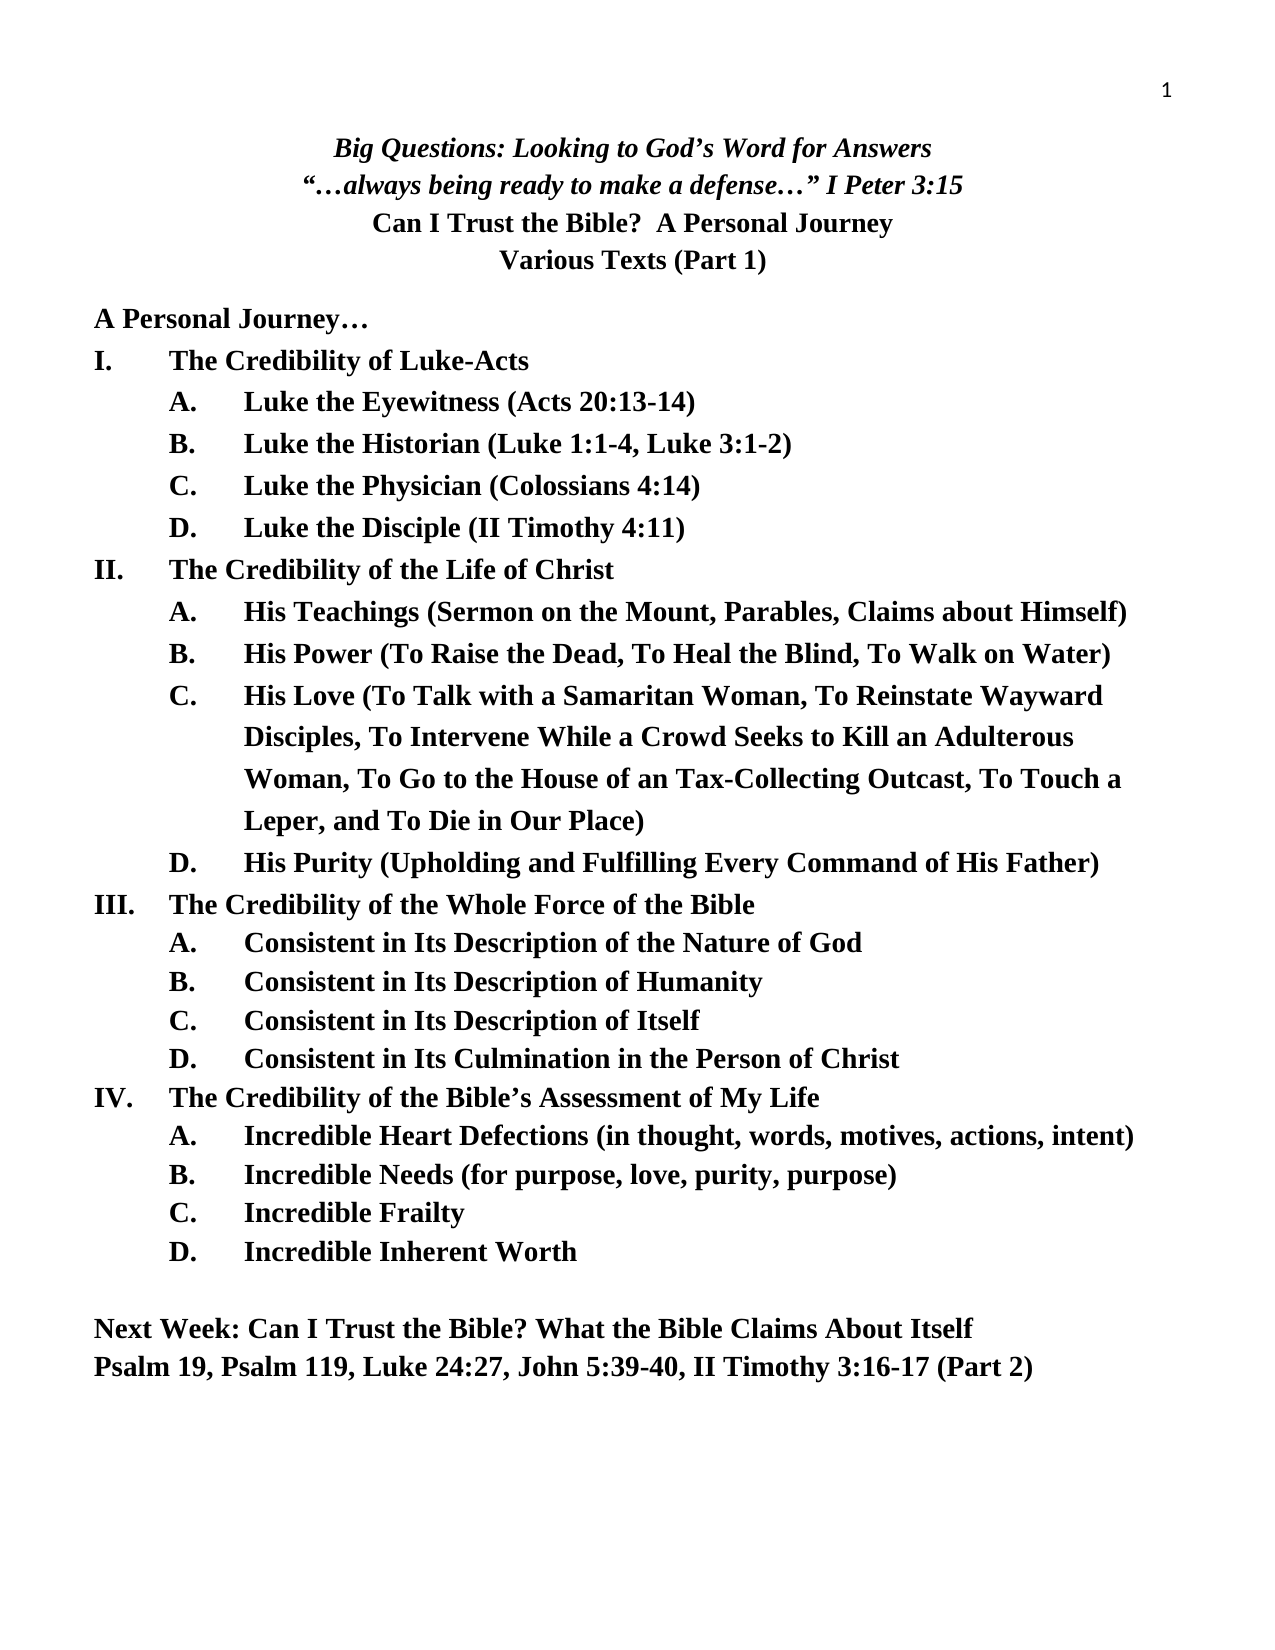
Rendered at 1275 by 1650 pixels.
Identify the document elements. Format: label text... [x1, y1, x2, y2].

text C. Luke the Physician (Colossians 4:14) [94, 468, 1172, 502]
text C. Incredible Frailty [94, 1195, 1172, 1229]
text I. The Credibility of Luke-Acts [94, 343, 1172, 376]
text A Personal Journey… [94, 301, 1172, 334]
text A. Consistent in Its Description of the Nature of God [94, 926, 1172, 959]
text Big Questions: Looking to God’s Word for Answers “…always being ready to make a defense…” I Peter 3:15 [94, 131, 1172, 201]
text D. His Purity (Upholding and Fulfilling Every Command of His Father) [94, 845, 1172, 879]
text B. Incredible Needs (for purpose, love, purity, purpose) [94, 1157, 1172, 1190]
text A. Luke the Eyewitness (Acts 20:13-14) [94, 384, 1172, 418]
text Can I Trust the Bible? A Personal Journey Various Texts (Part 1) [94, 206, 1172, 275]
text D. Consistent in Its Culmination in the Person of Christ [94, 1041, 1172, 1075]
text B. Consistent in Its Description of Humanity [94, 964, 1172, 998]
text D. Luke the Disciple (II Timothy 4:11) [94, 510, 1172, 544]
text C. His Love (To Talk with a Samaritan Woman, To Reinstate Wayward Disciples, To Intervene While a Crowd Seeks to Kill an Adulterous Woman, To Go to the House of an Tax-Collecting Outcast, To Touch a Leper, and To Die in Our Place) [169, 678, 1172, 837]
text B. Luke the Historian (Luke 1:1-4, Luke 3:1-2) [94, 426, 1172, 460]
text B. His Power (To Raise the Dead, To Heal the Blind, To Walk on Water) [94, 636, 1172, 669]
text III. The Credibility of the Whole Force of the Bible [94, 887, 1172, 921]
text C. Consistent in Its Description of Itself [94, 1003, 1172, 1036]
text D. Incredible Inherent Worth [94, 1234, 1172, 1267]
text A. Incredible Heart Defections (in thought, words, motives, actions, intent) [94, 1118, 1172, 1152]
text Next Week: Can I Trust the Bible? What the Bible Claims About Itself Psalm 19, Psalm 119, Luke 24:27, John 5:39-40, II Timothy 3:16-17 (Part 2) [94, 1272, 1172, 1383]
text II. The Credibility of the Life of Christ [94, 552, 1172, 586]
text A. His Teachings (Sermon on the Mount, Parables, Claims about Himself) [94, 594, 1172, 627]
text IV. The Credibility of the Bible’s Assessment of My Life [94, 1080, 1172, 1113]
